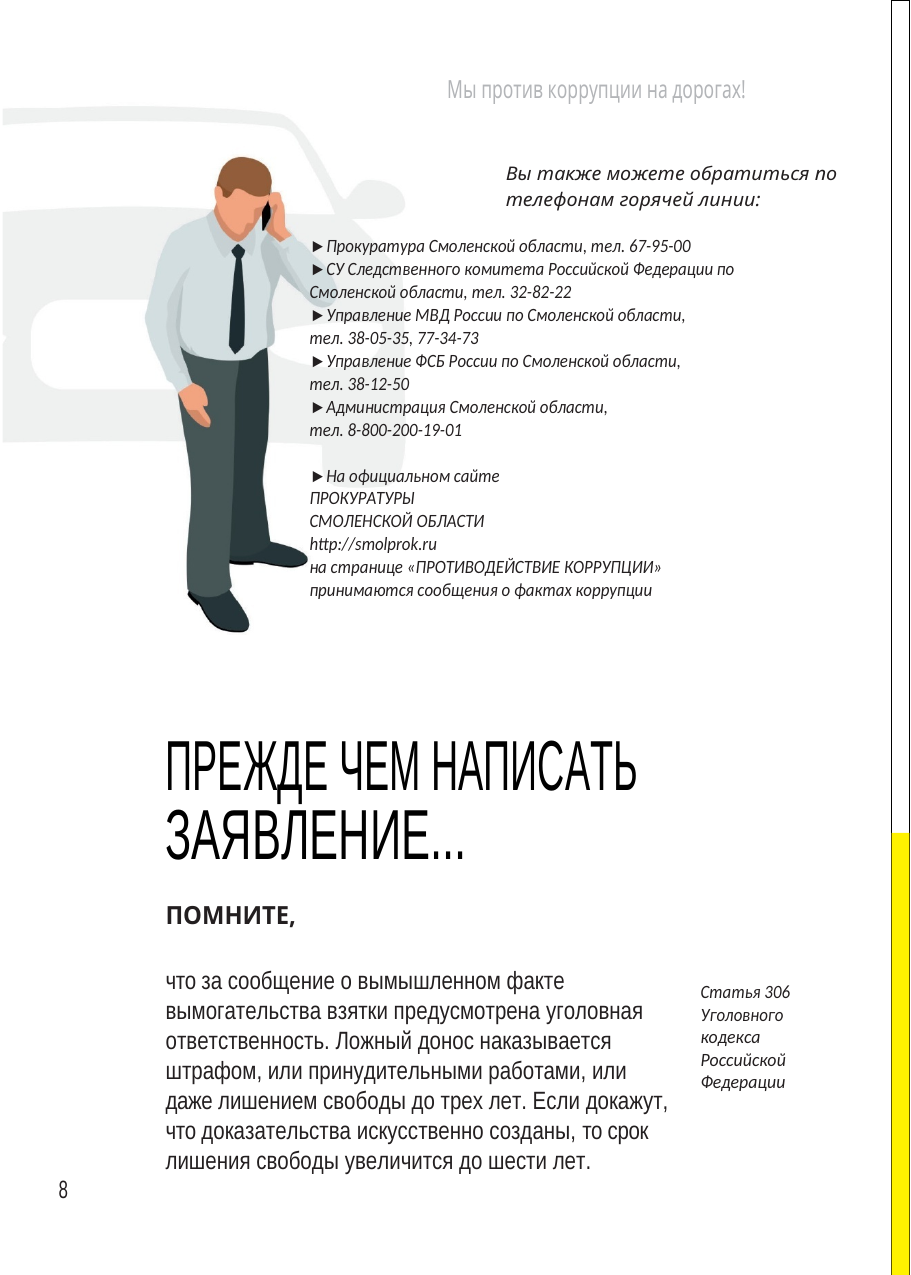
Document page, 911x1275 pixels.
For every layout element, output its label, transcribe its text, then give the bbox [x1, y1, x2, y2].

text принимаются сообщения о фактах коррупции [309, 578, 869, 601]
text ►Администрация Смоленской области, [309, 395, 869, 418]
text Статья 306 Уголовного кодекса Российской Федерации [700, 981, 792, 1093]
text ►Управление МВД России по Смоленской области, [309, 303, 869, 326]
text http://smolprok.ru [309, 532, 869, 555]
text Вы также можете обратиться по телефонам горячей линии: [506, 161, 869, 212]
text ►СУ Следственного комитета Российской Федерации по [309, 257, 869, 280]
picture [892, 1, 909, 832]
text СМОЛЕНСКОЙ ОБЛАСТИ [309, 509, 869, 532]
subtitle ПРЕЖДЕ ЧЕМ НАПИСАТЬ ЗАЯВЛЕНИЕ... [165, 735, 669, 874]
text ►Управление ФСБ России по Смоленской области, [309, 349, 869, 372]
picture [2, 102, 407, 635]
text что доказательства искусственно созданы, то срок лишения свободы увеличится до шести лет. [165, 1116, 671, 1175]
text на странице «ПРОТИВОДЕЙСТВИЕ КОРРУПЦИИ» [309, 555, 869, 578]
text ПРОКУРАТУРЫ [309, 487, 869, 509]
text тел. 38-12-50 [309, 372, 869, 395]
text ►На официальном сайте [309, 464, 869, 487]
text тел. 38-05-35, 77-34-73 [309, 326, 869, 349]
text тел. 8-800-200-19-01 [309, 418, 869, 441]
text Смоленской области, тел. 32-82-22 [309, 280, 869, 303]
subtitle что за сообщение о вымышленном факте вымогательства взятки предусмотрена уголовная ответственность. Ложный донос наказывается штрафом, или принудительными работами, или даже лишением свободы до трех лет. Если докажут, [165, 966, 671, 1115]
text ►Прокуратура Смоленской области, тел. 67-95-00 [309, 234, 869, 257]
subtitle ПОМНИТЕ, [165, 898, 669, 932]
text 8 [58, 1175, 869, 1204]
